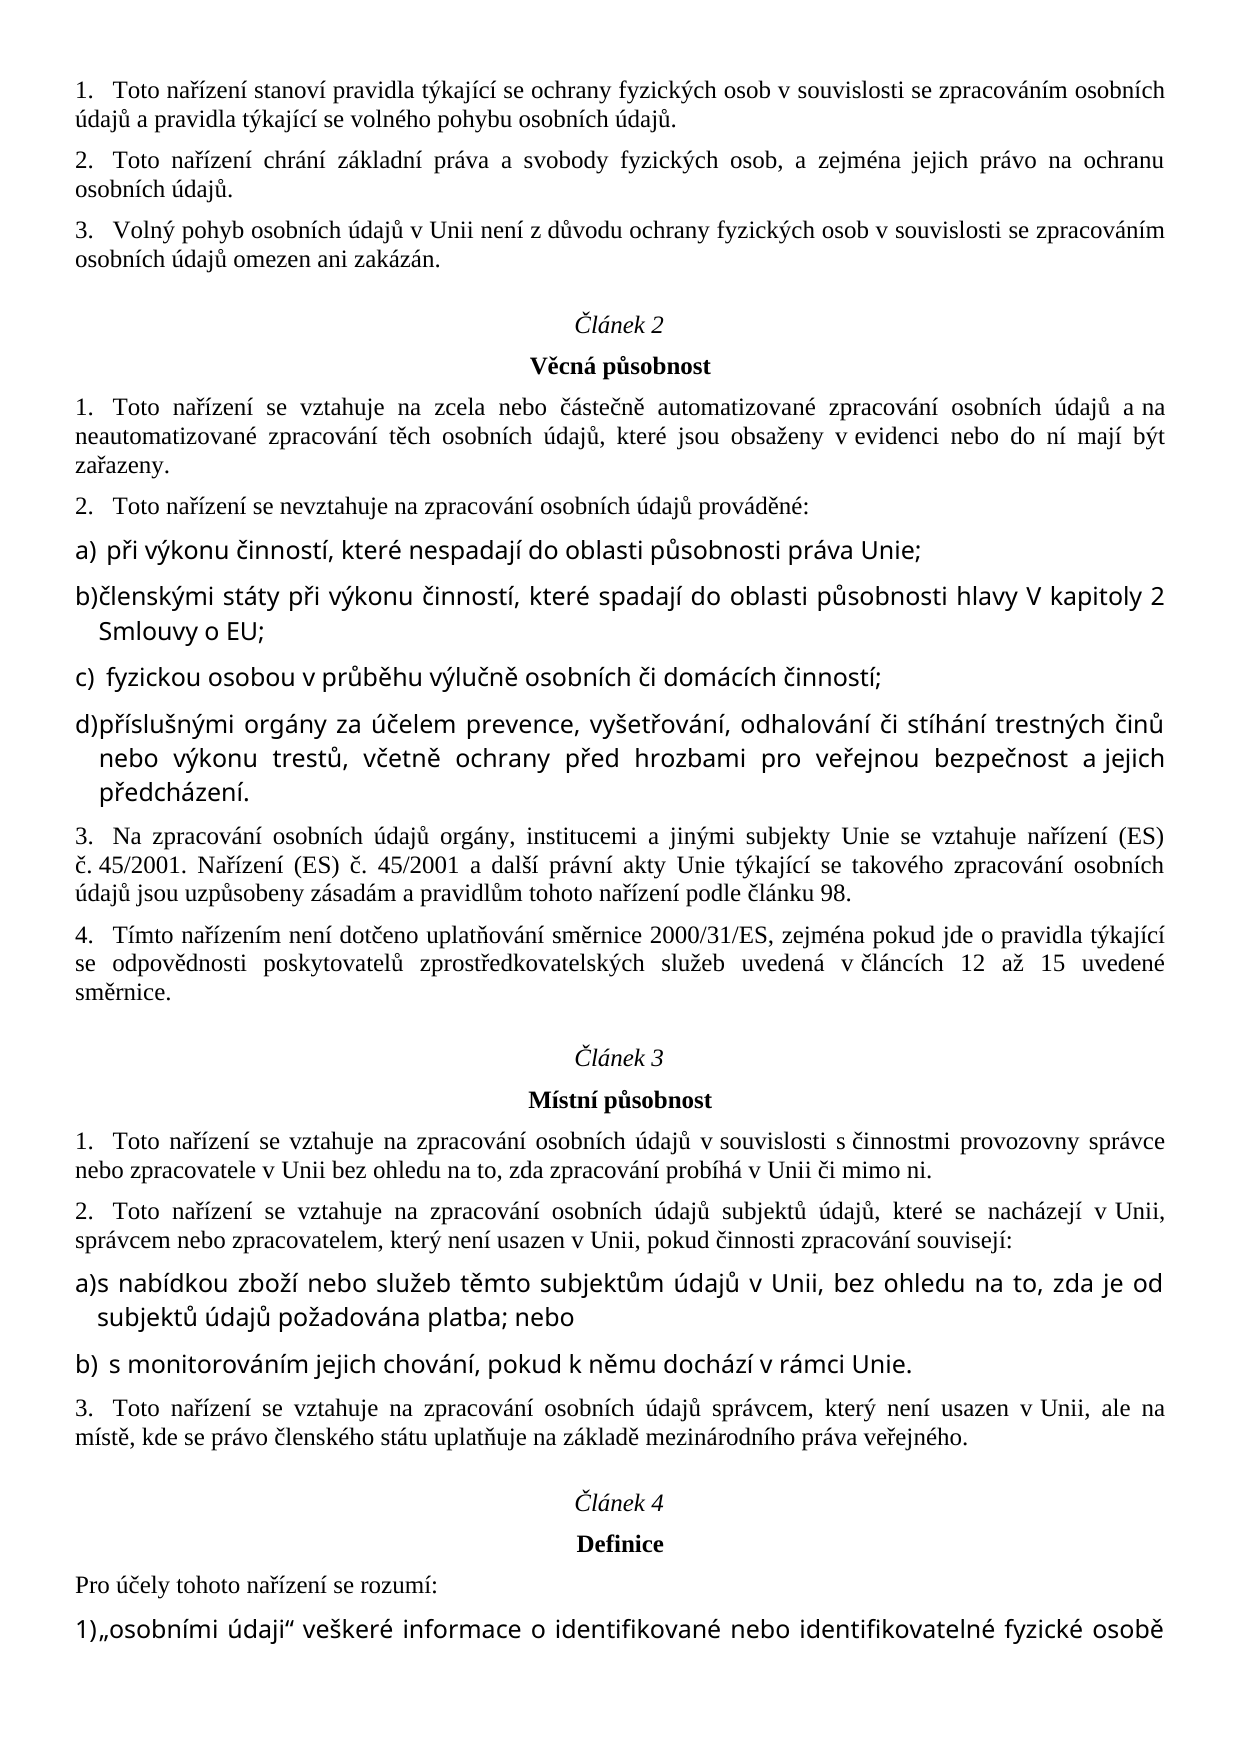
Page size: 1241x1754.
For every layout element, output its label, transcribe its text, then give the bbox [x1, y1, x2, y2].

text Článek 2 [75, 310, 1165, 339]
table_header c) [75, 647, 106, 694]
table_header 1) [75, 1599, 98, 1646]
table_header a) [75, 520, 106, 567]
table_header s monitorováním jejich chování, pokud k němu dochází v rámci Unie. [109, 1334, 1165, 1381]
text 1. Toto nařízení stanoví pravidla týkající se ochrany fyzických osob v souvislosti se zpracováním osobních údajů a pravidla týkající se volného pohybu osobních údajů. [75, 75, 1165, 132]
table_header členskými státy při výkonu činností, které spadají do oblasti působnosti hlavy V kapitoly 2 Smlouvy o EU; [98, 567, 1165, 647]
text Pro účely tohoto nařízení se rozumí: [75, 1571, 1165, 1599]
table_header a) [75, 1254, 97, 1334]
table_header b) [75, 567, 98, 647]
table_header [99, 1599, 1165, 1646]
table_header d) [75, 694, 98, 808]
text 3. Volný pohyb osobních údajů v Unii není z důvodu ochrany fyzických osob v souvislosti se zpracováním osobních údajů omezen ani zakázán. [75, 215, 1165, 272]
text 3. Toto nařízení se vztahuje na zpracování osobních údajů správcem, který není usazen v Unii, ale na místě, kde se právo členského státu uplatňuje na základě mezinárodního práva veřejného. [75, 1393, 1165, 1451]
table_header příslušnými orgány za účelem prevence, vyšetřování, odhalování či stíhání trestných činů nebo výkonu trestů, včetně ochrany před hrozbami pro veřejnou bezpečnost a jejich předcházení. [99, 694, 1165, 808]
text 3. Na zpracování osobních údajů orgány, institucemi a jinými subjekty Unie se vztahuje nařízení (ES) č. 45/2001. Nařízení (ES) č. 45/2001 a další právní akty Unie týkající se takového zpracování osobních údajů jsou uzpůsobeny zásadám a pravidlům tohoto nařízení podle článku 98. [75, 821, 1165, 907]
text Článek 3 [75, 1043, 1165, 1072]
text 4. Tímto nařízením není dotčeno uplatňování směrnice 2000/31/ES, zejména pokud jde o pravidla týkající se odpovědnosti poskytovatelů zprostředkovatelských služeb uvedená v článcích 12 až 15 uvedené směrnice. [75, 920, 1165, 1006]
text 2. Toto nařízení se vztahuje na zpracování osobních údajů subjektů údajů, které se nacházejí v Unii, správcem nebo zpracovatelem, který není usazen v Unii, pokud činnosti zpracování souvisejí: [75, 1196, 1165, 1253]
text Místní působnost [75, 1085, 1165, 1113]
text 2. Toto nařízení se nevztahuje na zpracování osobních údajů prováděné: [75, 491, 1165, 520]
text 1. Toto nařízení se vztahuje na zcela nebo částečně automatizované zpracování osobních údajů a na neautomatizované zpracování těch osobních údajů, které jsou obsaženy v evidenci nebo do ní mají být zařazeny. [75, 392, 1165, 479]
text 2. Toto nařízení chrání základní práva a svobody fyzických osob, a zejména jejich právo na ochranu osobních údajů. [75, 145, 1165, 202]
text Definice [75, 1529, 1165, 1558]
table_header fyzickou osobou v průběhu výlučně osobních či domácích činností; [106, 647, 1165, 694]
text 1. Toto nařízení se vztahuje na zpracování osobních údajů v souvislosti s činnostmi provozovny správce nebo zpracovatele v Unii bez ohledu na to, zda zpracování probíhá v Unii či mimo ni. [75, 1126, 1165, 1183]
text Věcná působnost [75, 351, 1165, 380]
table_header b) [75, 1334, 109, 1381]
table_header při výkonu činností, které nespadají do oblasti působnosti práva Unie; [106, 520, 1165, 567]
text Článek 4 [75, 1488, 1165, 1517]
table_header s nabídkou zboží nebo služeb těmto subjektům údajů v Unii, bez ohledu na to, zda je od subjektů údajů požadována platba; nebo [97, 1254, 1165, 1334]
